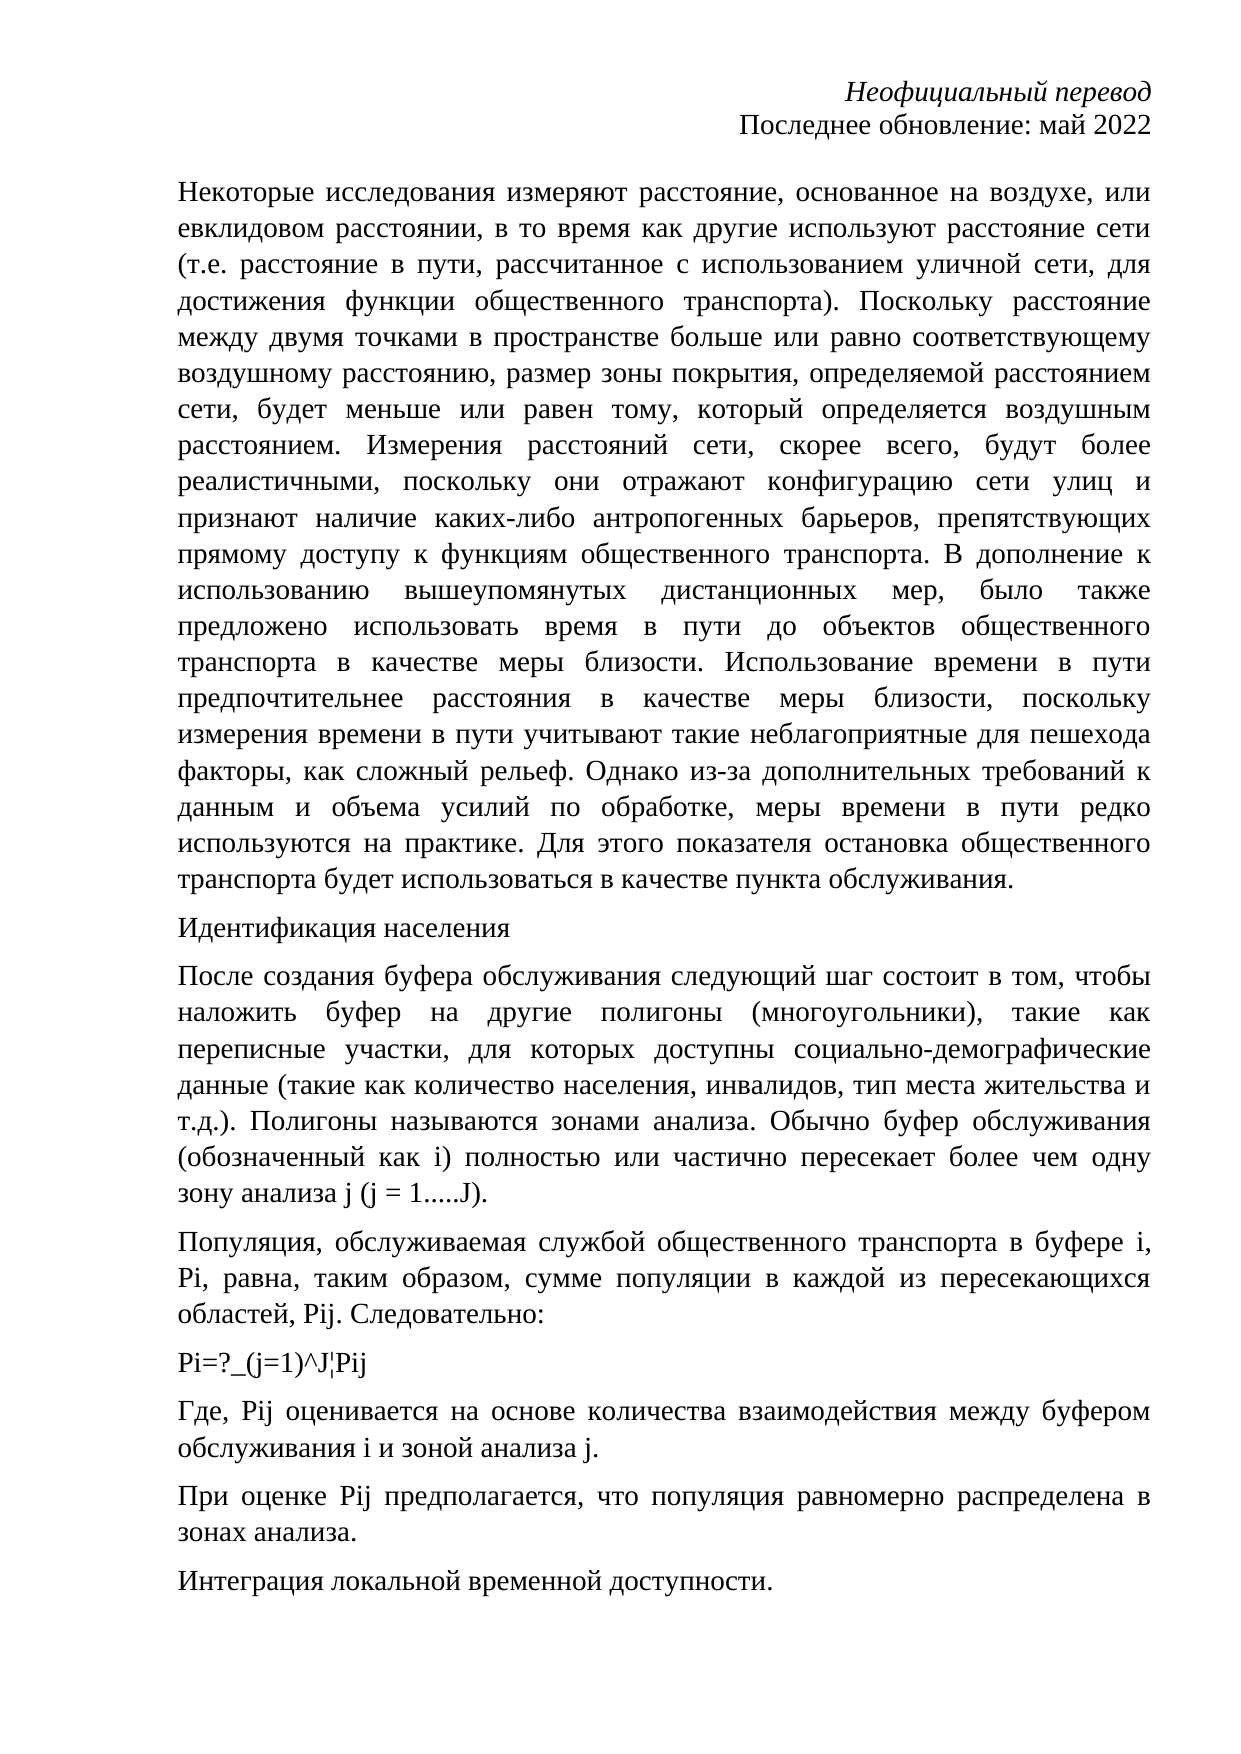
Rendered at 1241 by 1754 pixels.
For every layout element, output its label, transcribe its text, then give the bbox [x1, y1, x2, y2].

text Популяция, обслуживаемая службой общественного транспорта в буфере i, Pi, равна, таким образом, сумме популяции в каждой из пересекающихся областей, Pij. Следовательно: [177, 1224, 1152, 1330]
text Идентификация населения [177, 910, 1152, 943]
text Где, Pij оценивается на основе количества взаимодействия между буфером обслуживания i и зоной анализа j. [177, 1393, 1152, 1463]
text После создания буфера обслуживания следующий шаг состоит в том, чтобы наложить буфер на другие полигоны (многоугольники), такие как переписные участки, для которых доступны социально-демографические данные (такие как количество населения, инвалидов, тип места жительства и т.д.). Полигоны называются зонами анализа. Обычно буфер обслуживания (обозначенный как i) полностью или частично пересекает более чем одну зону анализа j (j = 1.....J). [177, 958, 1152, 1209]
text При оценке Pij предполагается, что популяция равномерно распределена в зонах анализа. [177, 1478, 1152, 1548]
text Интеграция локальной временной доступности. [177, 1563, 1152, 1597]
text Pi=?_(j=1)^J¦Pij [177, 1345, 1152, 1378]
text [177, 174, 1152, 895]
